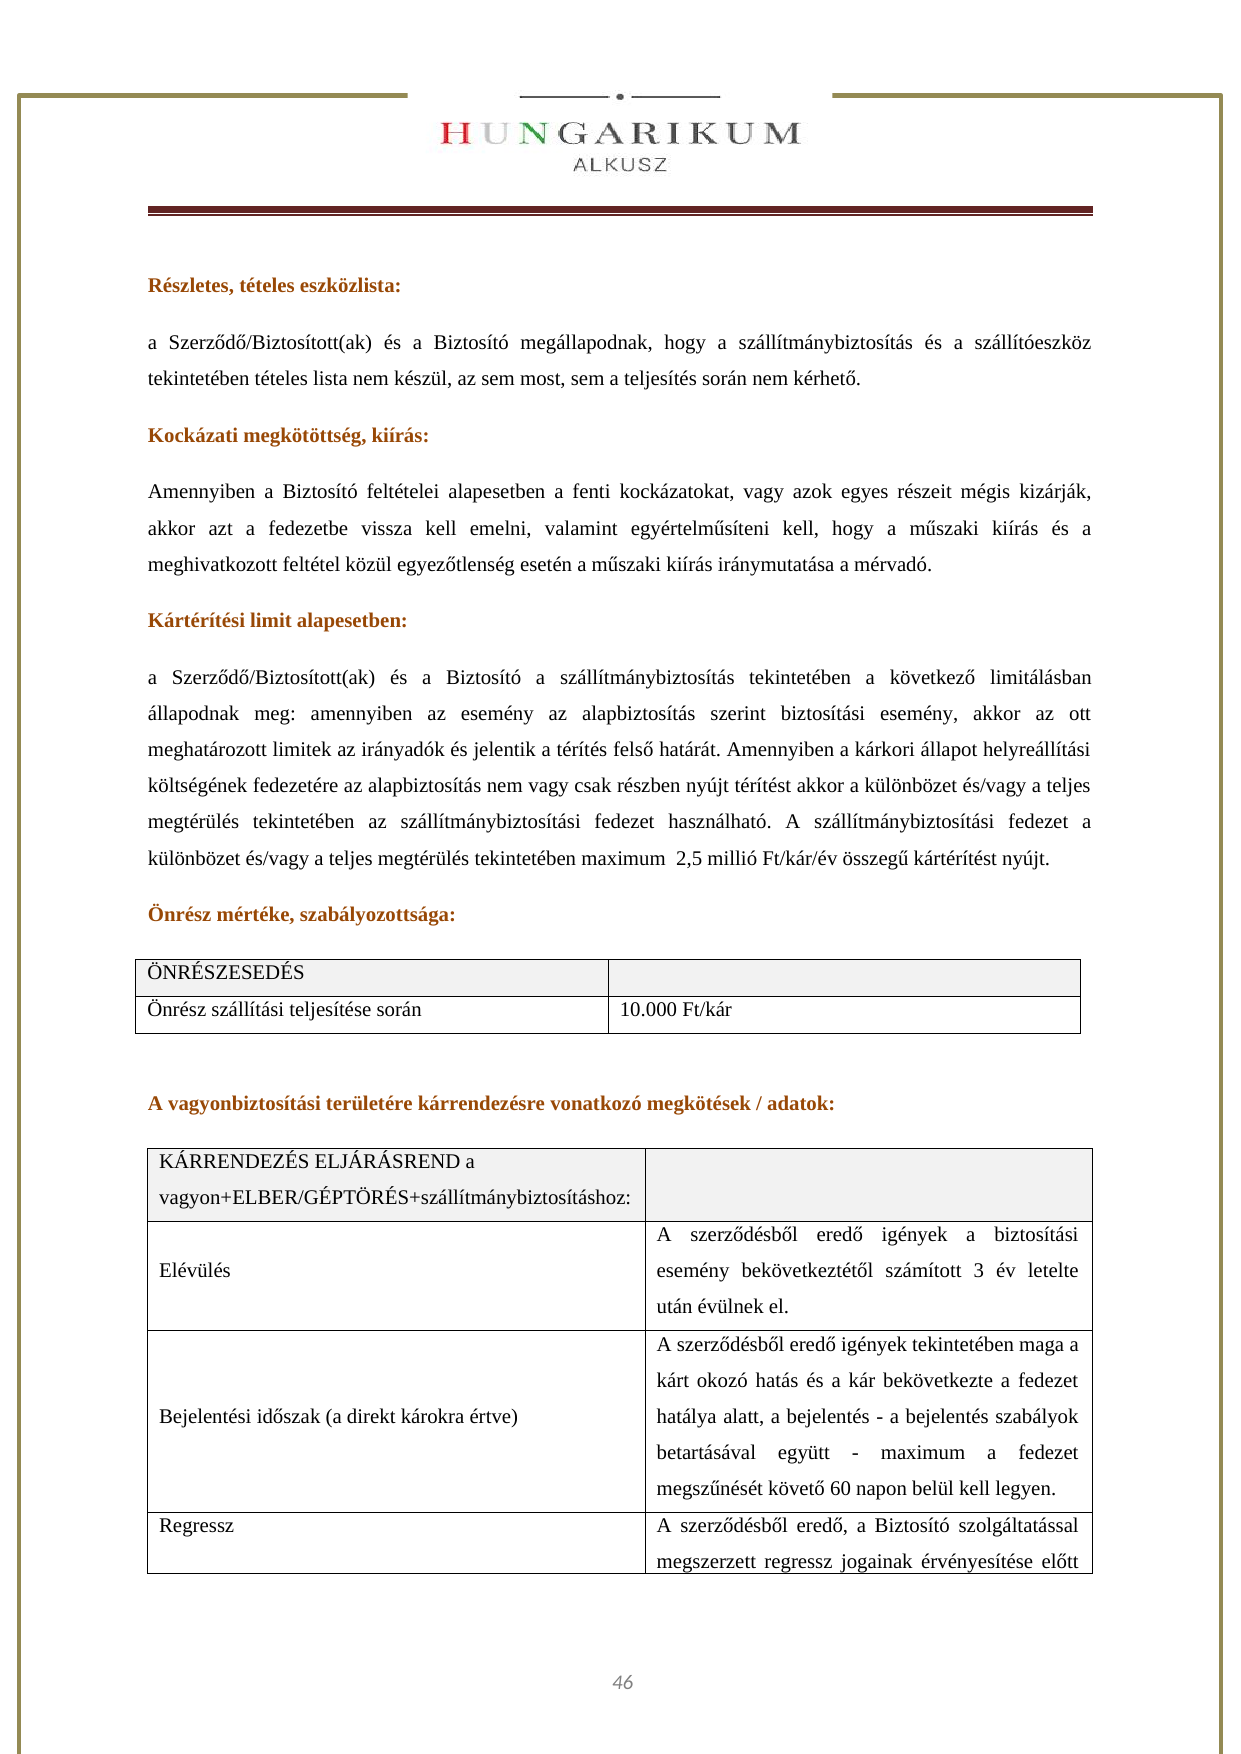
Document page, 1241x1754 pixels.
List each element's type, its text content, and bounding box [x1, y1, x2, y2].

table_header [646, 1149, 1092, 1221]
text a Szerződő/Biztosított(ak) és a Biztosító megállapodnak, hogy a szállítmánybiztosítás és a szállítóeszköz tekintetében tételes lista nem készül, az sem most, sem a teljesítés során nem kérhető. [148, 329, 1093, 390]
table_header [609, 960, 1080, 996]
text Önrész mértéke, szabályozottsága: [148, 902, 1093, 926]
table_cell Elévülés [148, 1222, 645, 1330]
table_cell Regressz [148, 1513, 645, 1573]
text a Szerződő/Biztosított(ak) és a Biztosító a szállítmánybiztosítás tekintetében a következő limitálásban állapodnak meg: amennyiben az esemény az alapbiztosítás szerint biztosítási esemény, akkor az ott meghatározott limitek az irányadók és jelentik a térítés felső határát. Amennyiben a kárkori állapot helyreállítási költségének fedezetére az alapbiztosítás nem vagy csak részben nyújt térítést akkor a különbözet és/vagy a teljes megtérülés tekintetében az szállítmánybiztosítási fedezet használható. A szállítmánybiztosítási fedezet a különbözet és/vagy a teljes megtérülés tekintetében maximum 2,5 millió Ft/kár/év összegű kártérítést nyújt. [148, 665, 1093, 869]
text A vagyonbiztosítási területére kárrendezésre vonatkozó megkötések / adatok: [148, 1091, 1093, 1115]
table_cell 10.000 Ft/kár [609, 997, 1080, 1033]
text Kártérítési limit alapesetben: [148, 608, 1093, 632]
table_cell A szerződésből eredő igények a biztosítási esemény bekövetkeztétől számított 3 év letelte után évülnek el. [646, 1222, 1092, 1330]
text Kockázati megkötöttség, kiírás: [148, 422, 1093, 447]
text Részletes, tételes eszközlista: [148, 273, 1093, 297]
picture [407, 59, 833, 205]
table_cell Bejelentési időszak (a direkt károkra értve) [148, 1331, 645, 1512]
table_cell Önrész szállítási teljesítése során [136, 997, 608, 1033]
table_cell A szerződésből eredő igények tekintetében maga a kárt okozó hatás és a kár bekövetkezte a fedezet hatálya alatt, a bejelentés - a bejelentés szabályok betartásával együtt - maximum a fedezet megszűnését követő 60 napon belül kell legyen. [646, 1331, 1092, 1512]
text Amennyiben a Biztosító feltételei alapesetben a fenti kockázatokat, vagy azok egyes részeit mégis kizárják, akkor azt a fedezetbe vissza kell emelni, valamint egyértelműsíteni kell, hogy a műszaki kiírás és a meghivatkozott feltétel közül egyezőtlenség esetén a műszaki kiírás iránymutatása a mérvadó. [148, 479, 1093, 576]
table_cell A szerződésből eredő, a Biztosító szolgáltatással megszerzett regressz jogainak érvényesítése előtt a Szerződő Biztosított(ak)kal írásban egyeztet. [646, 1513, 1092, 1573]
table_header KÁRRENDEZÉS ELJÁRÁSREND a vagyon+ELBER/GÉPTÖRÉS+szállítmánybiztosításhoz: [148, 1149, 645, 1221]
table_header ÖNRÉSZESEDÉS [136, 960, 608, 996]
